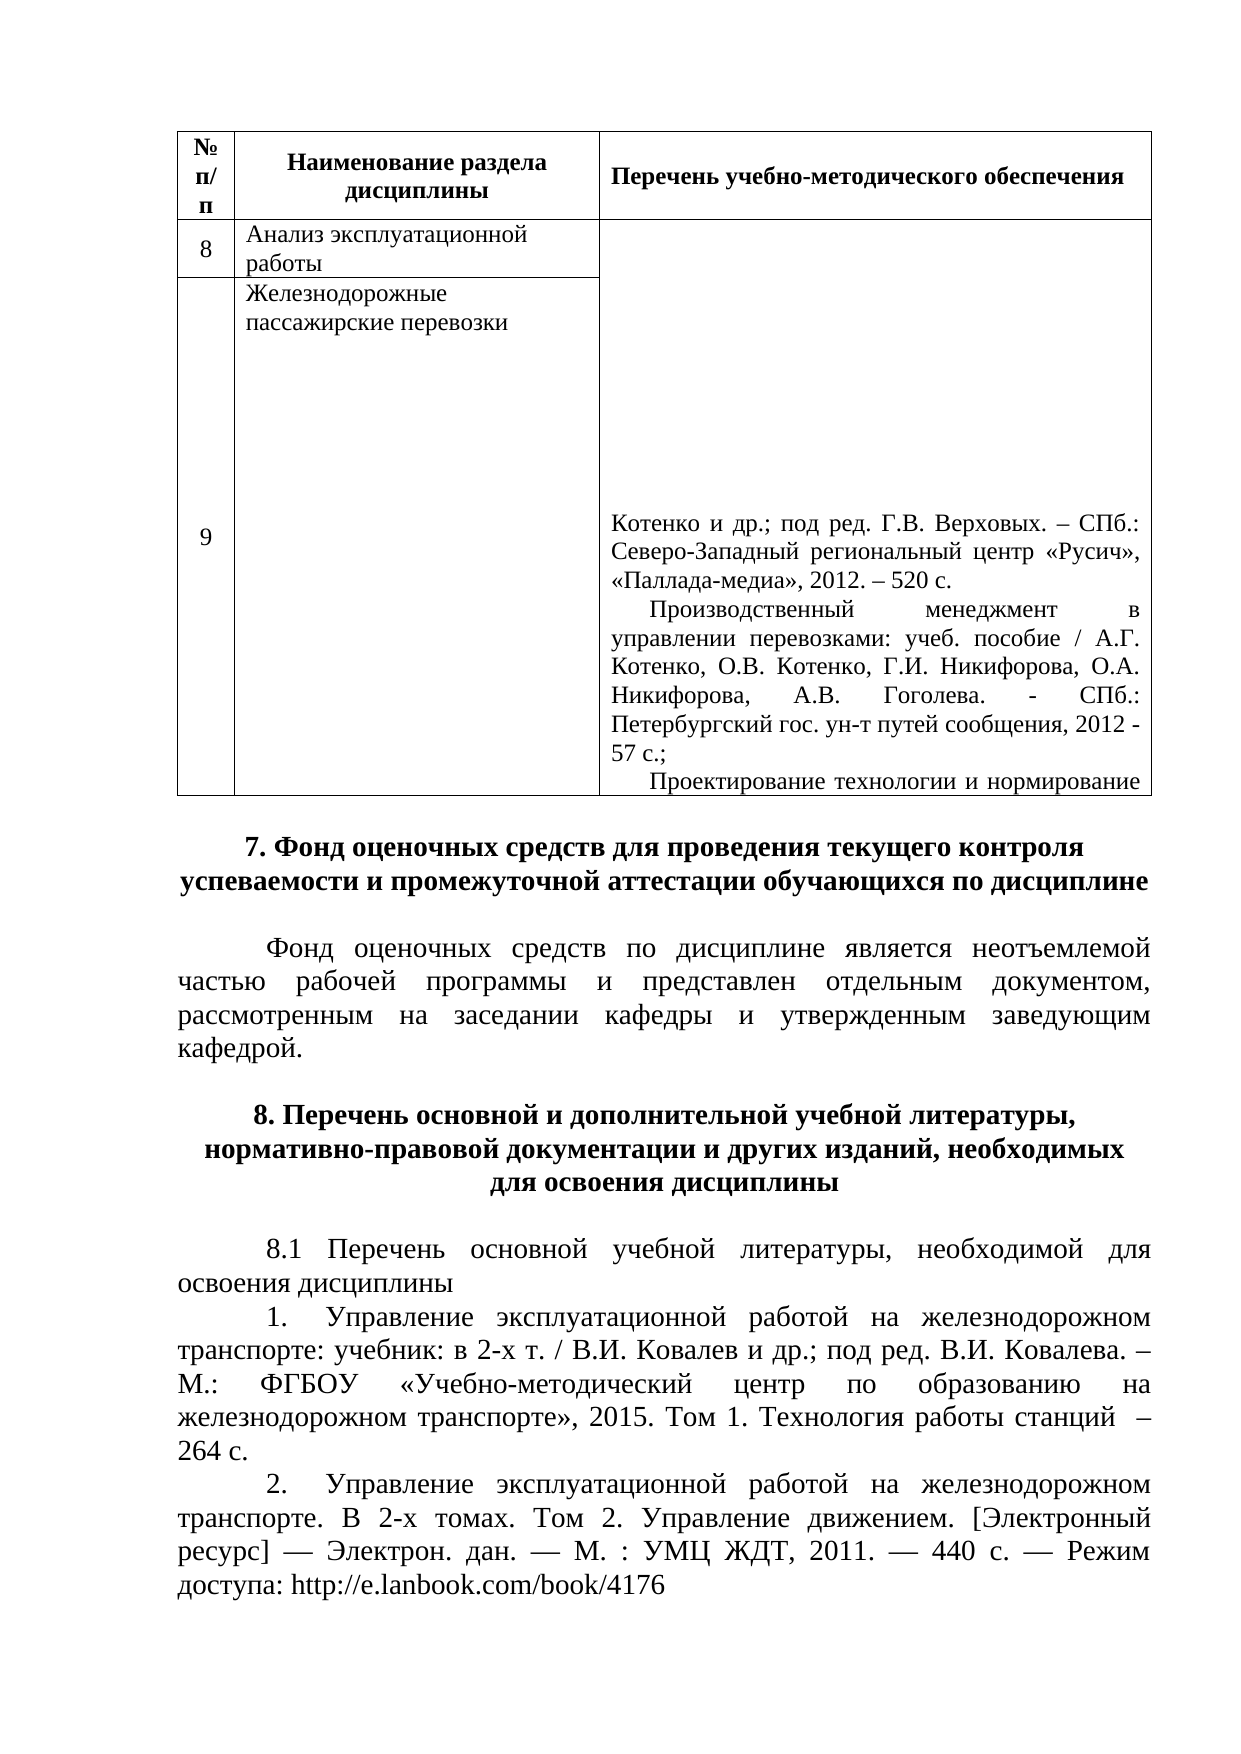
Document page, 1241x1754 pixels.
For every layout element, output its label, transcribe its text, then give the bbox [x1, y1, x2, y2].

table_header Наименование раздела дисциплины [235, 132, 599, 218]
text Управление эксплуатационной работой на железнодорожном транспорте: учебник: в 2-х т. / В.И. Ковалев и др.; под ред. В.И. Ковалева. – М.: ФГБОУ «Учебно-методический центр по образованию на железнодорожном транспорте», 2015. Том 1. Технология работы станций – 264 с. [177, 1299, 1152, 1466]
table_cell Железнодорожные пассажирские перевозки [235, 278, 599, 794]
table_cell Анализ эксплуатационной работы [235, 220, 599, 277]
text 8.1 Перечень основной учебной литературы, необходимой для освоения дисциплины [177, 1232, 1152, 1299]
text 8. Перечень основной и дополнительной учебной литературы, нормативно-правовой документации и других изданий, необходимых для освоения дисциплины [177, 1097, 1152, 1198]
table_header № п/п [178, 132, 234, 218]
table_cell 9 [178, 278, 234, 794]
table_header Перечень учебно-методического обеспечения [600, 132, 1151, 218]
table_cell 8 [178, 220, 234, 277]
text 7. Фонд оценочных средств для проведения текущего контроля успеваемости и промежуточной аттестации обучающихся по дисциплине [177, 829, 1152, 896]
text Фонд оценочных средств по дисциплине является неотъемлемой частью рабочей программы и представлен отдельным документом, рассмотренным на заседании кафедры и утвержденным заведующим кафедрой. [177, 930, 1152, 1064]
text Управление эксплуатационной работой на железнодорожном транспорте. В 2-х томах. Том 2. Управление движением. [Электронный ресурс] — Электрон. дан. — М. : УМЦ ЖДТ, 2011. — 440 с. — Режим доступа: http://e.lanbook.com/book/4176 [177, 1466, 1152, 1601]
